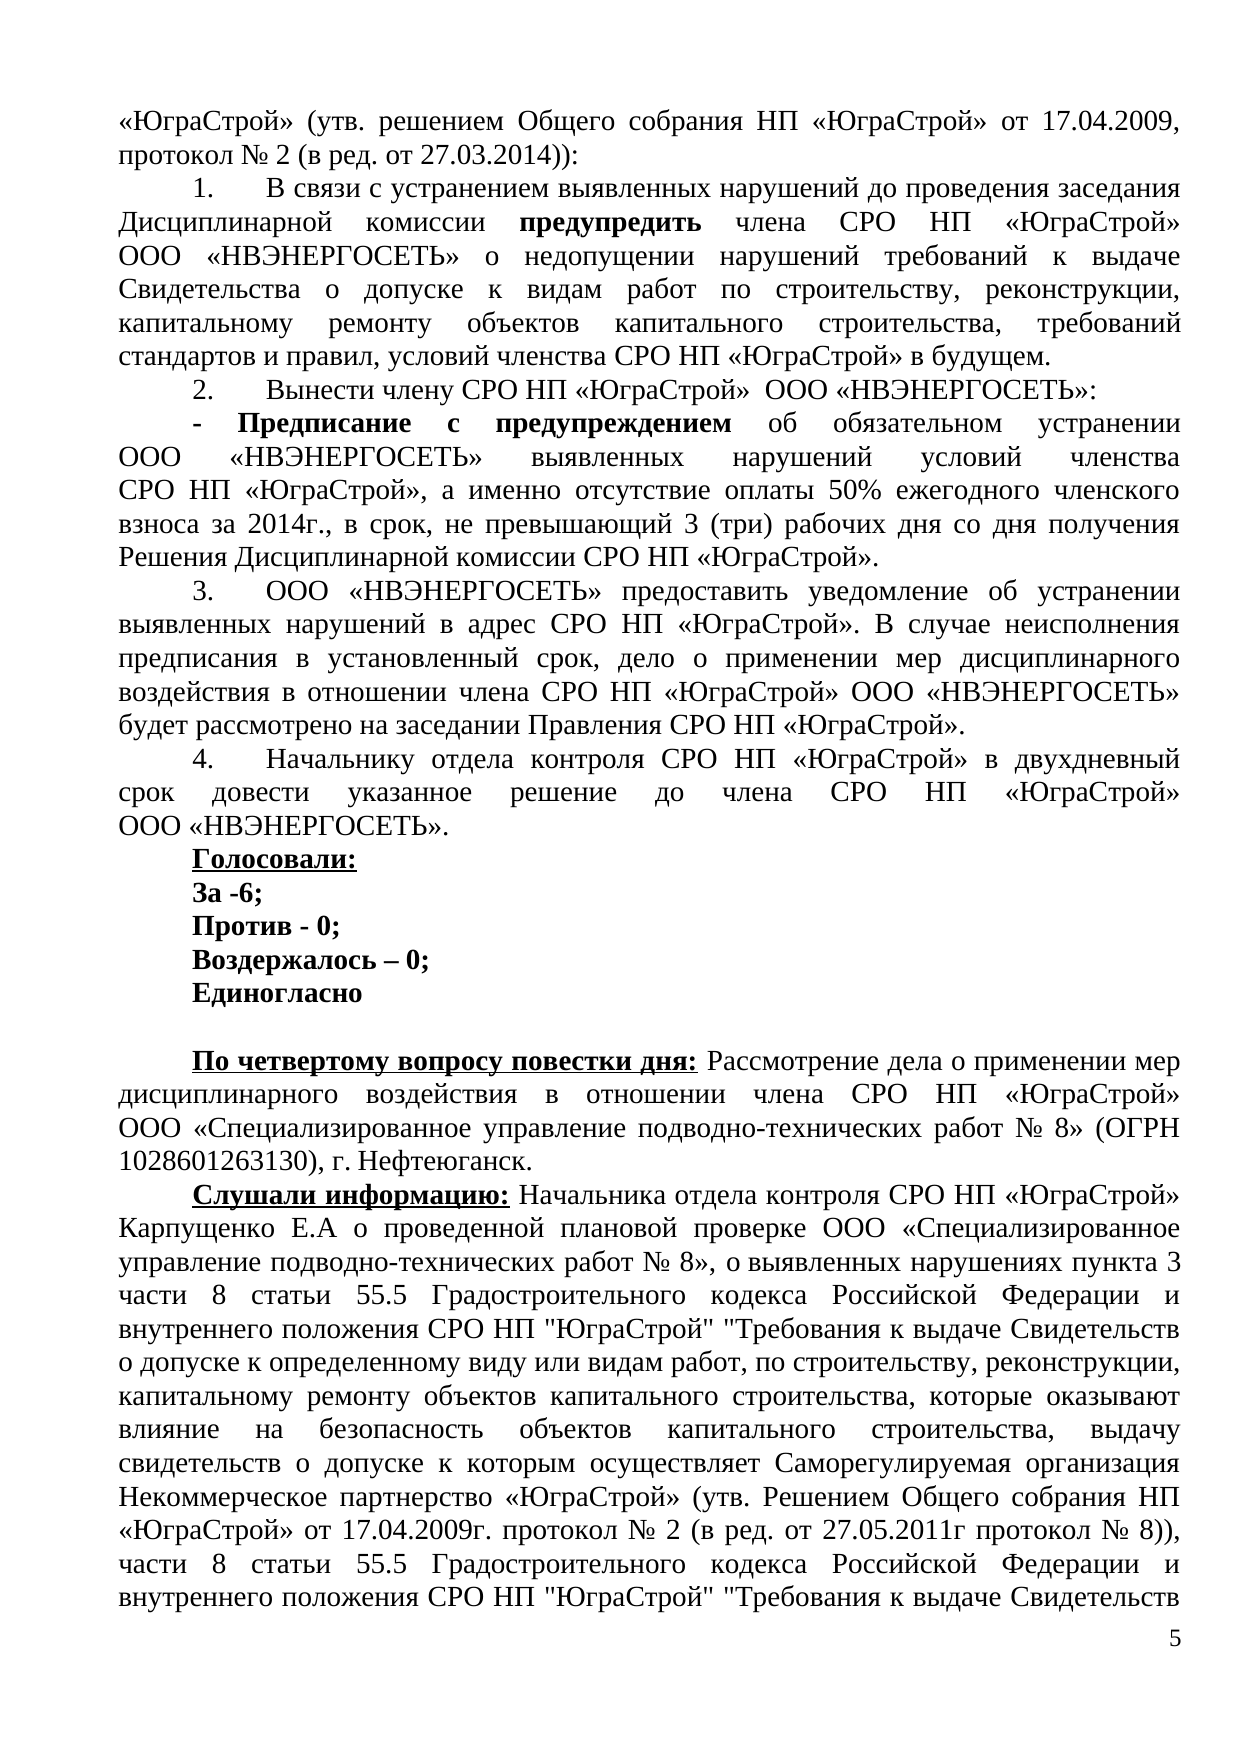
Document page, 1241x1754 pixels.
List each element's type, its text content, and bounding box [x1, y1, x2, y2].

text - Предписание с предупреждением об обязательном устранении ООО «НВЭНЕРГОСЕТЬ» выявленных нарушений условий членства СРО НП «ЮграСтрой», а именно отсутствие оплаты 50% ежегодного членского взноса за 2014г., в срок, не превышающий 3 (три) рабочих дня со дня получения Решения Дисциплинарной комиссии СРО НП «ЮграСтрой». [118, 405, 1181, 573]
text Единогласно [118, 976, 1181, 1009]
text Воздержалось – 0; [118, 942, 1181, 976]
text 2. Вынести члену СРО НП «ЮграСтрой» ООО «НВЭНЕРГОСЕТЬ»: [118, 372, 1181, 405]
text 3. ООО «НВЭНЕРГОСЕТЬ» предоставить уведомление об устранении выявленных нарушений в адрес СРО НП «ЮграСтрой». В случае неисполнения предписания в установленный срок, дело о применении мер дисциплинарного воздействия в отношении члена СРО НП «ЮграСтрой» ООО «НВЭНЕРГОСЕТЬ» будет рассмотрено на заседании Правления СРО НП «ЮграСтрой». [118, 573, 1181, 741]
text Против - 0; [118, 908, 1181, 942]
text По четвертому вопросу повестки дня: Рассмотрение дела о применении мер дисциплинарного воздействия в отношении члена СРО НП «ЮграСтрой» ООО «Специализированное управление подводно-технических работ № 8» (ОГРН 1028601263130), г. Нефтеюганск. [118, 1043, 1181, 1177]
text 1. В связи с устранением выявленных нарушений до проведения заседания Дисциплинарной комиссии предупредить члена СРО НП «ЮграСтрой» ООО «НВЭНЕРГОСЕТЬ» о недопущении нарушений требований к выдаче Свидетельства о допуске к видам работ по строительству, реконструкции, капитальному ремонту объектов капитального строительства, требований стандартов и правил, условий членства СРО НП «ЮграСтрой» в будущем. [118, 171, 1181, 372]
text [118, 103, 1181, 171]
text За -6; [118, 875, 1181, 908]
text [118, 1177, 1181, 1613]
text Голосовали: [118, 841, 1181, 875]
text 4. Начальнику отдела контроля СРО НП «ЮграСтрой» в двухдневный срок довести указанное решение до члена СРО НП «ЮграСтрой» ООО «НВЭНЕРГОСЕТЬ». [118, 741, 1181, 841]
